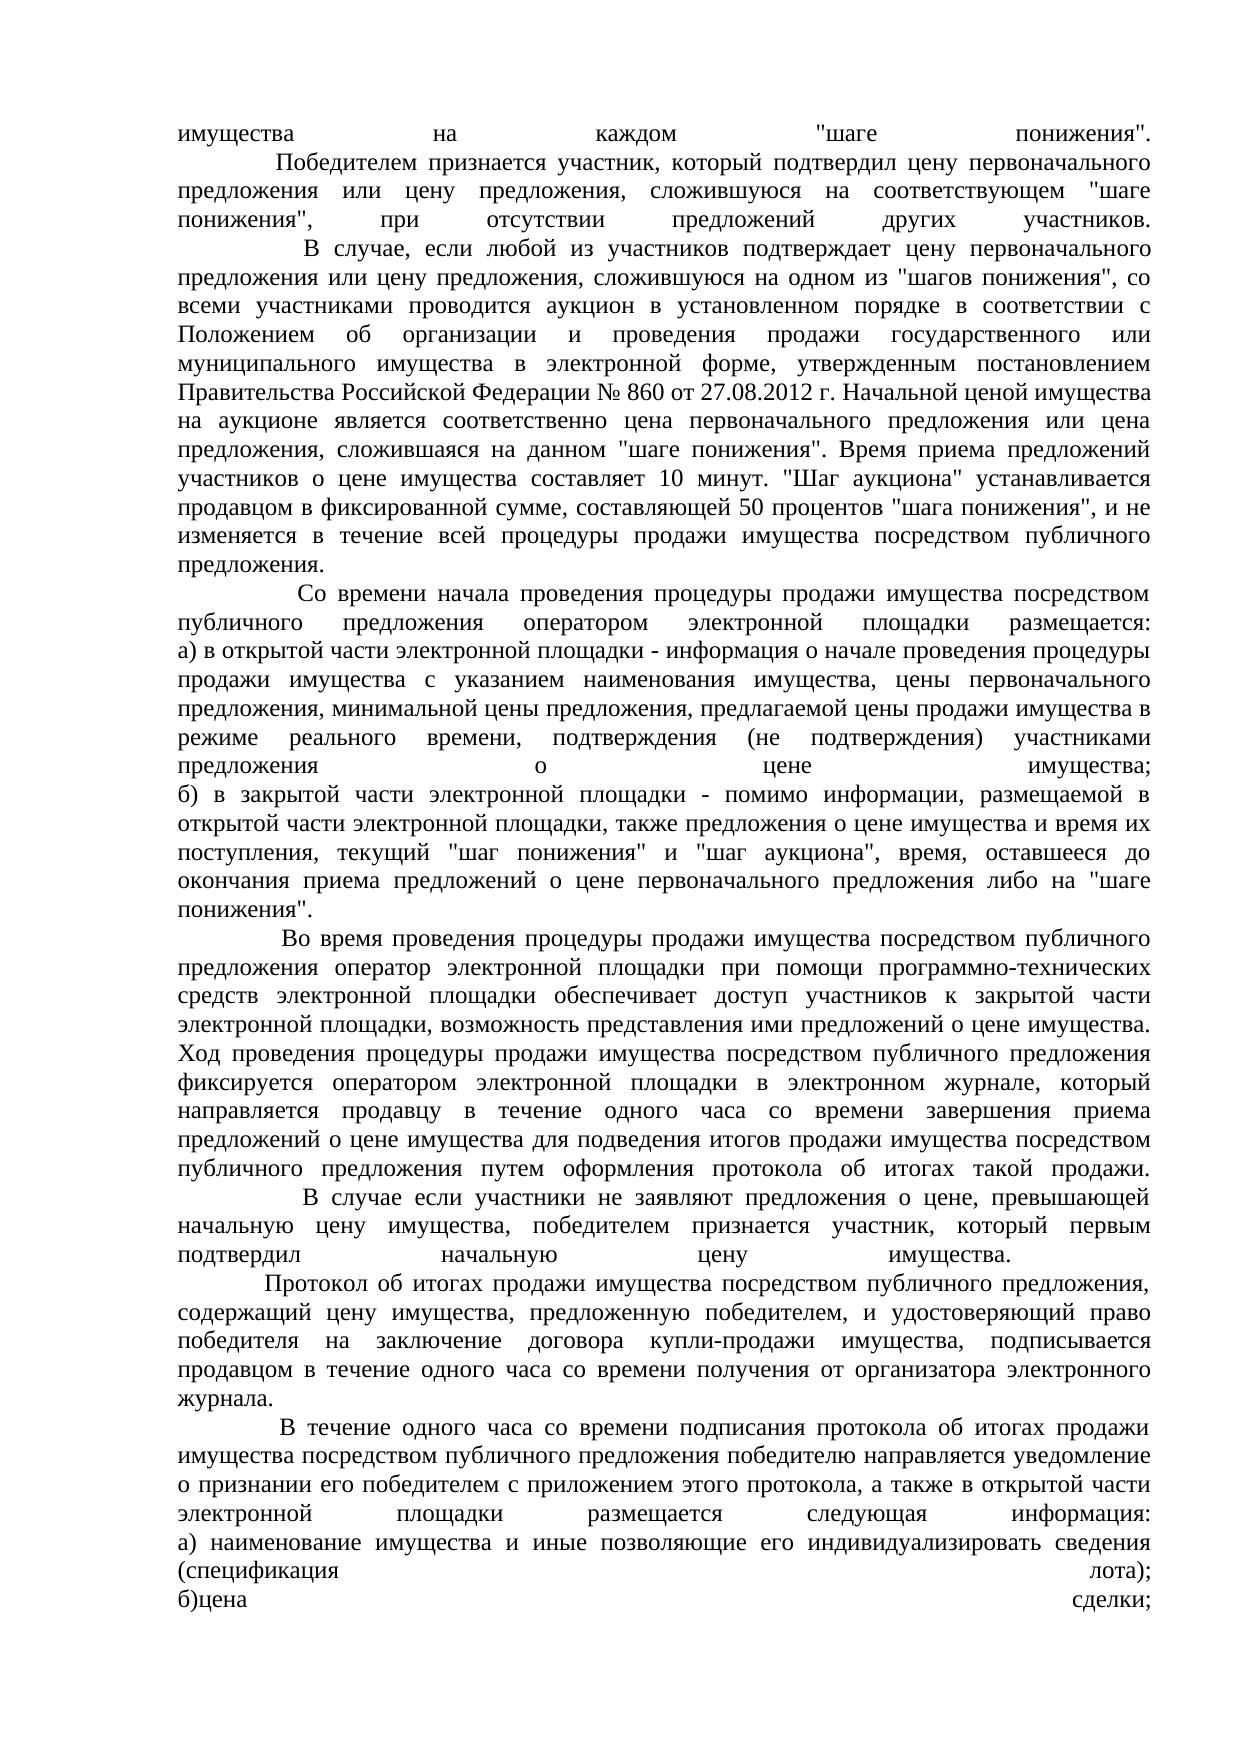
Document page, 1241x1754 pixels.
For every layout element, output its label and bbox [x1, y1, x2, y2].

text [177, 118, 1152, 1613]
